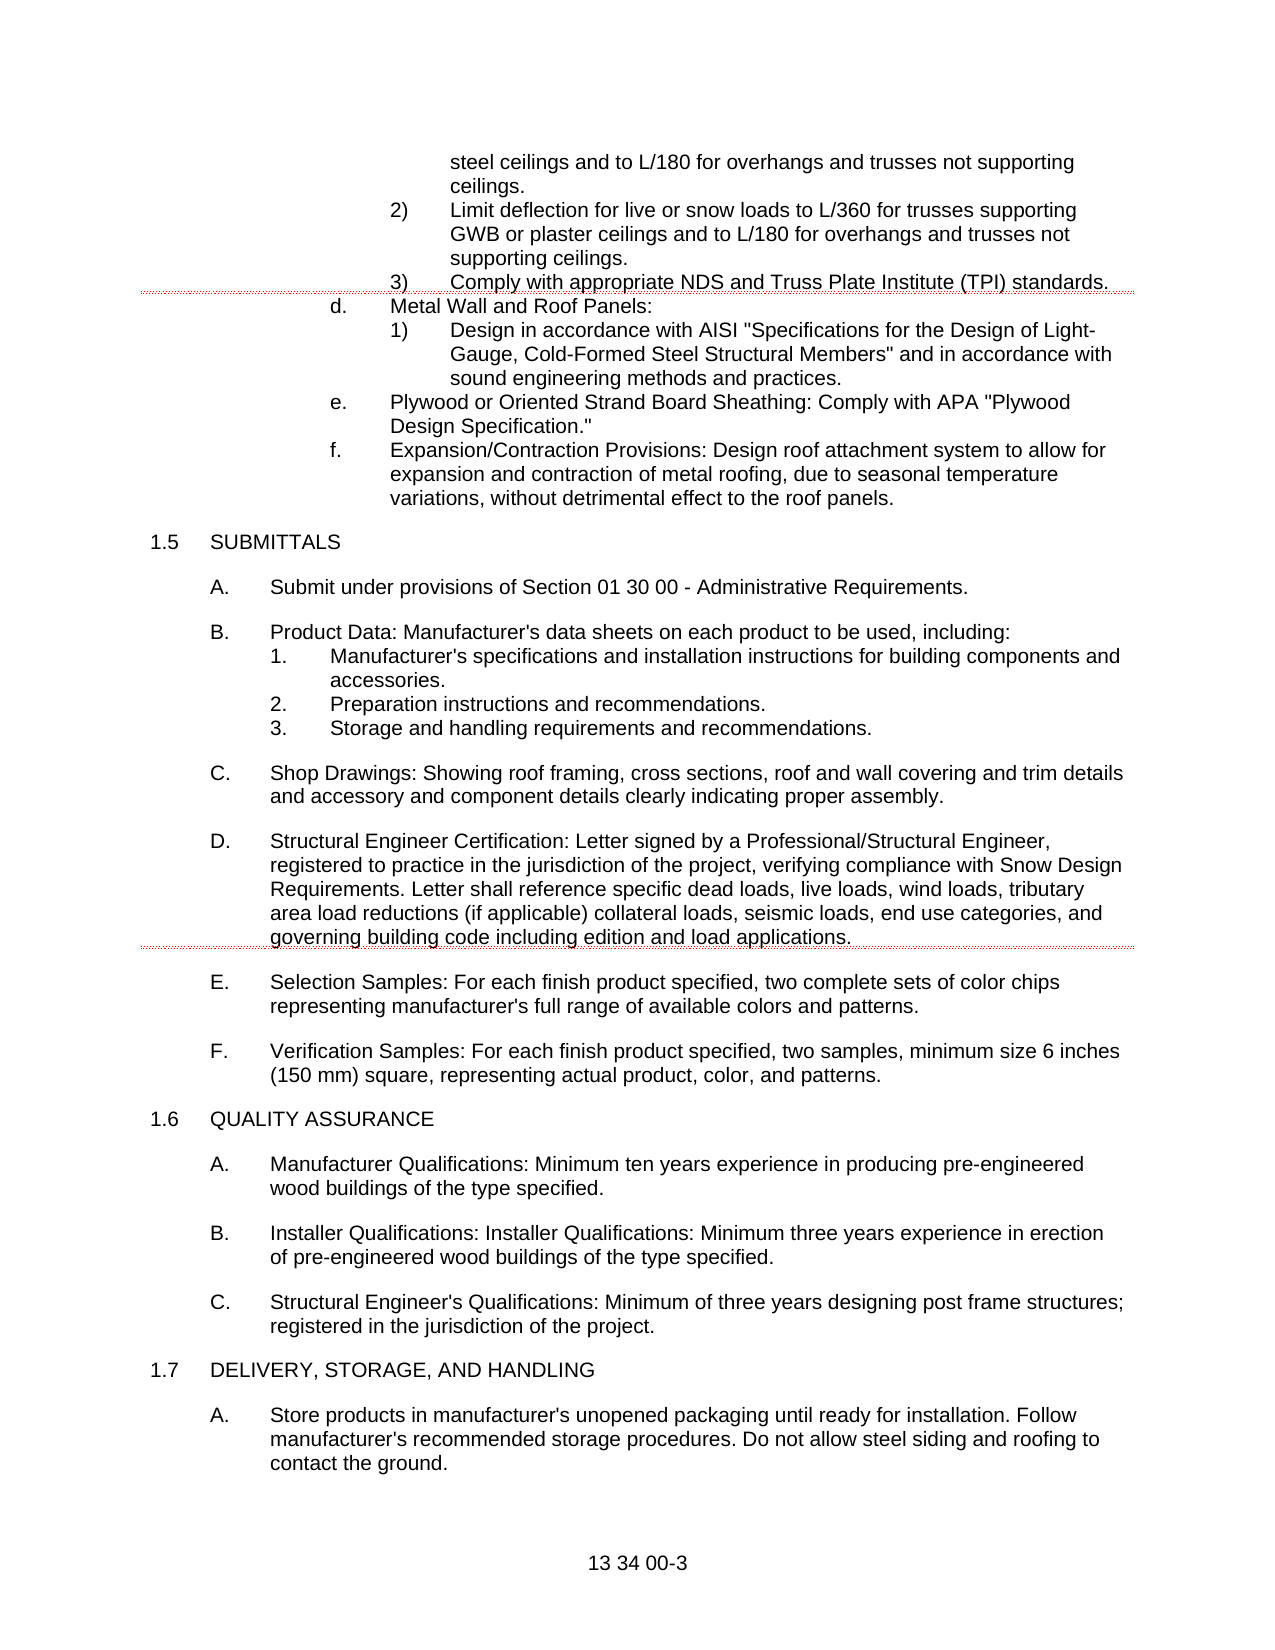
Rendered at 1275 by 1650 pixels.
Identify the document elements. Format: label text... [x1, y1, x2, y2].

list Limit deflection for live or snow loads to L/360 for trusses supporting GWB or plaster ceilings and to L/180 for overhangs and trusses not supporting ceilings. [390, 198, 1125, 270]
list Manufacturer's specifications and installation instructions for building components and accessories. [270, 644, 1125, 692]
list Structural Engineer's Qualifications: Minimum of three years designing post frame structures; registered in the jurisdiction of the project. [210, 1289, 1125, 1337]
list Product Data: Manufacturer's data sheets on each product to be used, including: [210, 620, 1125, 644]
list Selection Samples: For each finish product specified, two complete sets of color chips representing manufacturer's full range of available colors and patterns. [210, 970, 1125, 1018]
list SUBMITTALS [150, 530, 1125, 554]
list Plywood or Oriented Strand Board Sheathing: Comply with APA "Plywood Design Specification." [330, 389, 1125, 437]
list Shop Drawings: Showing roof framing, cross sections, roof and wall covering and trim details and accessory and component details clearly indicating proper assembly. [210, 760, 1125, 808]
list Manufacturer Qualifications: Minimum ten years experience in producing pre-engineered wood buildings of the type specified. [210, 1152, 1125, 1200]
list Submit under provisions of Section 01 30 00 - Administrative Requirements. [210, 575, 1125, 599]
list Store products in manufacturer's unopened packaging until ready for installation. Follow manufacturer's recommended storage procedures. Do not allow steel siding and roofing to contact the ground. [210, 1403, 1125, 1475]
list Structural Engineer Certification: Letter signed by a Professional/Structural Engineer, registered to practice in the jurisdiction of the project, verifying compliance with Snow Design Requirements. Letter shall reference specific dead loads, live loads, wind loads, tributary area load reductions (if applicable) collateral loads, seismic loads, end use categories, and governing building code including edition and load applications. [210, 829, 1125, 949]
list Comply with appropriate NDS and Truss Plate Institute (TPI) standards. [390, 270, 1125, 294]
list Preparation instructions and recommendations. [270, 692, 1125, 716]
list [390, 150, 1125, 198]
list Design in accordance with AISI "Specifications for the Design of Light-Gauge, Cold-Formed Steel Structural Members" and in accordance with sound engineering methods and practices. [390, 318, 1125, 389]
list Storage and handling requirements and recommendations. [270, 716, 1125, 739]
list DELIVERY, STORAGE, AND HANDLING [150, 1358, 1125, 1382]
list Expansion/Contraction Provisions: Design roof attachment system to allow for expansion and contraction of metal roofing, due to seasonal temperature variations, without detrimental effect to the roof panels. [330, 437, 1125, 509]
list Verification Samples: For each finish product specified, two samples, minimum size 6 inches (150 mm) square, representing actual product, color, and patterns. [210, 1038, 1125, 1086]
list Installer Qualifications: Installer Qualifications: Minimum three years experience in erection of pre-engineered wood buildings of the type specified. [210, 1221, 1125, 1269]
list Metal Wall and Roof Panels: [330, 294, 1125, 318]
list QUALITY ASSURANCE [150, 1107, 1125, 1131]
